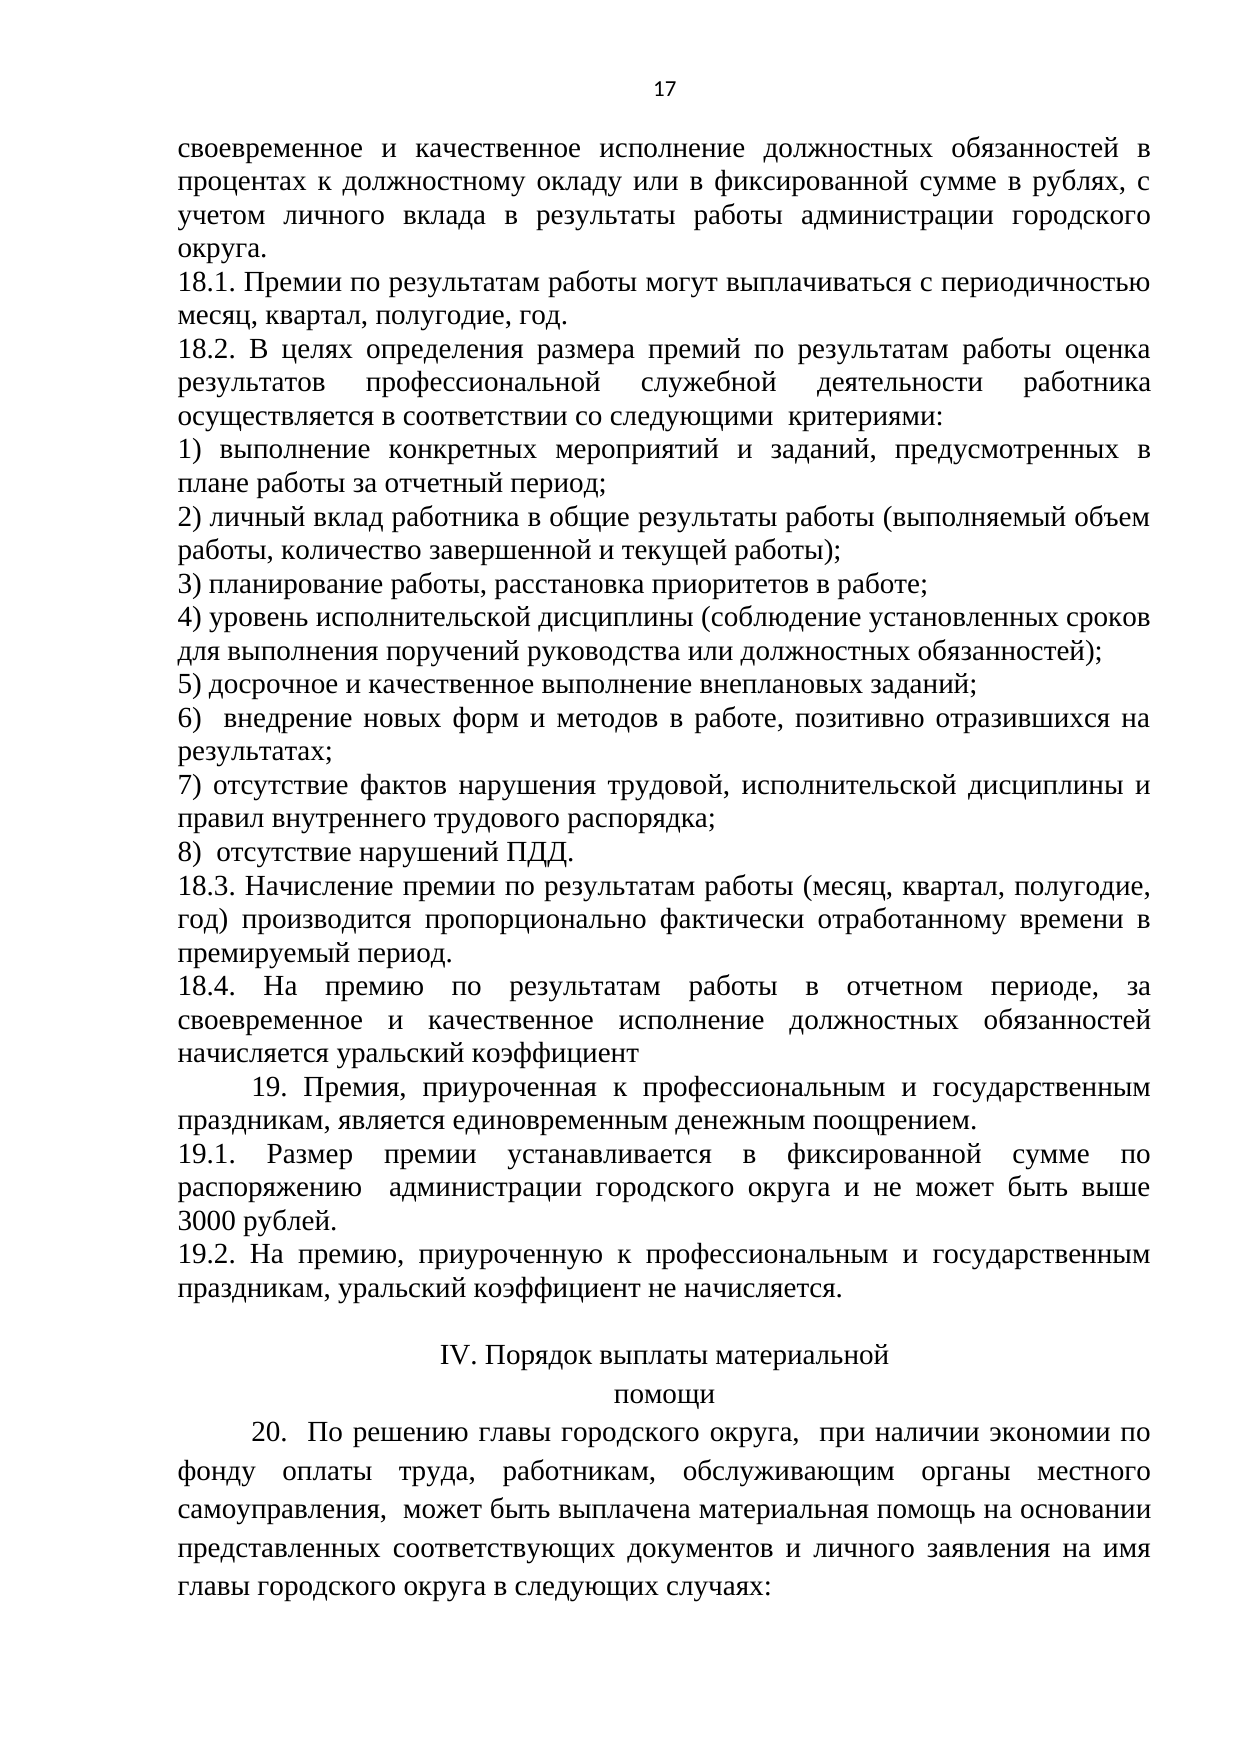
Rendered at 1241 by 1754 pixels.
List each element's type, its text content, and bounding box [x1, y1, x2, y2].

list 20. По решению главы городского округа, при наличии экономии по фонду оплаты труда, работникам, обслуживающим органы местного самоуправления, может быть выплачена материальная помощь на основании представленных соответствующих документов и личного заявления на имя главы городского округа в следующих случаях: [177, 1414, 1152, 1602]
text IV. Порядок выплаты материальной [177, 1337, 1152, 1371]
text 18.1. Премии по результатам работы могут выплачиваться с периодичностью месяц, квартал, полугодие, год. [177, 264, 1152, 331]
text 4) уровень исполнительской дисциплины (соблюдение установленных сроков для выполнения поручений руководства или должностных обязанностей); [177, 599, 1152, 666]
text 8) отсутствие нарушений ПДД. [177, 834, 1152, 868]
text 19. Премия, приуроченная к профессиональным и государственным праздникам, является единовременным денежным поощрением. [177, 1069, 1152, 1136]
text 18.4. На премию по результатам работы в отчетном периоде, за своевременное и качественное исполнение должностных обязанностей начисляется уральский коэффициент [177, 968, 1152, 1069]
text 18.2. В целях определения размера премий по результатам работы оценка результатов профессиональной служебной деятельности работника осуществляется в соответствии со следующими критериями: [177, 331, 1152, 432]
text 3) планирование работы, расстановка приоритетов в работе; [177, 566, 1152, 599]
text 19.1. Размер премии устанавливается в фиксированной сумме по распоряжению администрации городского округа и не может быть выше 3000 рублей. [177, 1136, 1152, 1237]
text 19.2. На премию, приуроченную к профессиональным и государственным праздникам, уральский коэффициент не начисляется. [177, 1237, 1152, 1304]
text 18.3. Начисление премии по результатам работы (месяц, квартал, полугодие, год) производится пропорционально фактически отработанному времени в премируемый период. [177, 868, 1152, 968]
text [177, 130, 1152, 264]
text 1) выполнение конкретных мероприятий и заданий, предусмотренных в плане работы за отчетный период; [177, 432, 1152, 499]
text 7) отсутствие фактов нарушения трудовой, исполнительской дисциплины и правил внутреннего трудового распорядка; [177, 767, 1152, 834]
text 6) внедрение новых форм и методов в работе, позитивно отразившихся на результатах; [177, 700, 1152, 767]
text 2) личный вклад работника в общие результаты работы (выполняемый объем работы, количество завершенной и текущей работы); [177, 499, 1152, 566]
text помощи [177, 1376, 1152, 1409]
text 5) досрочное и качественное выполнение внеплановых заданий; [177, 666, 1152, 700]
